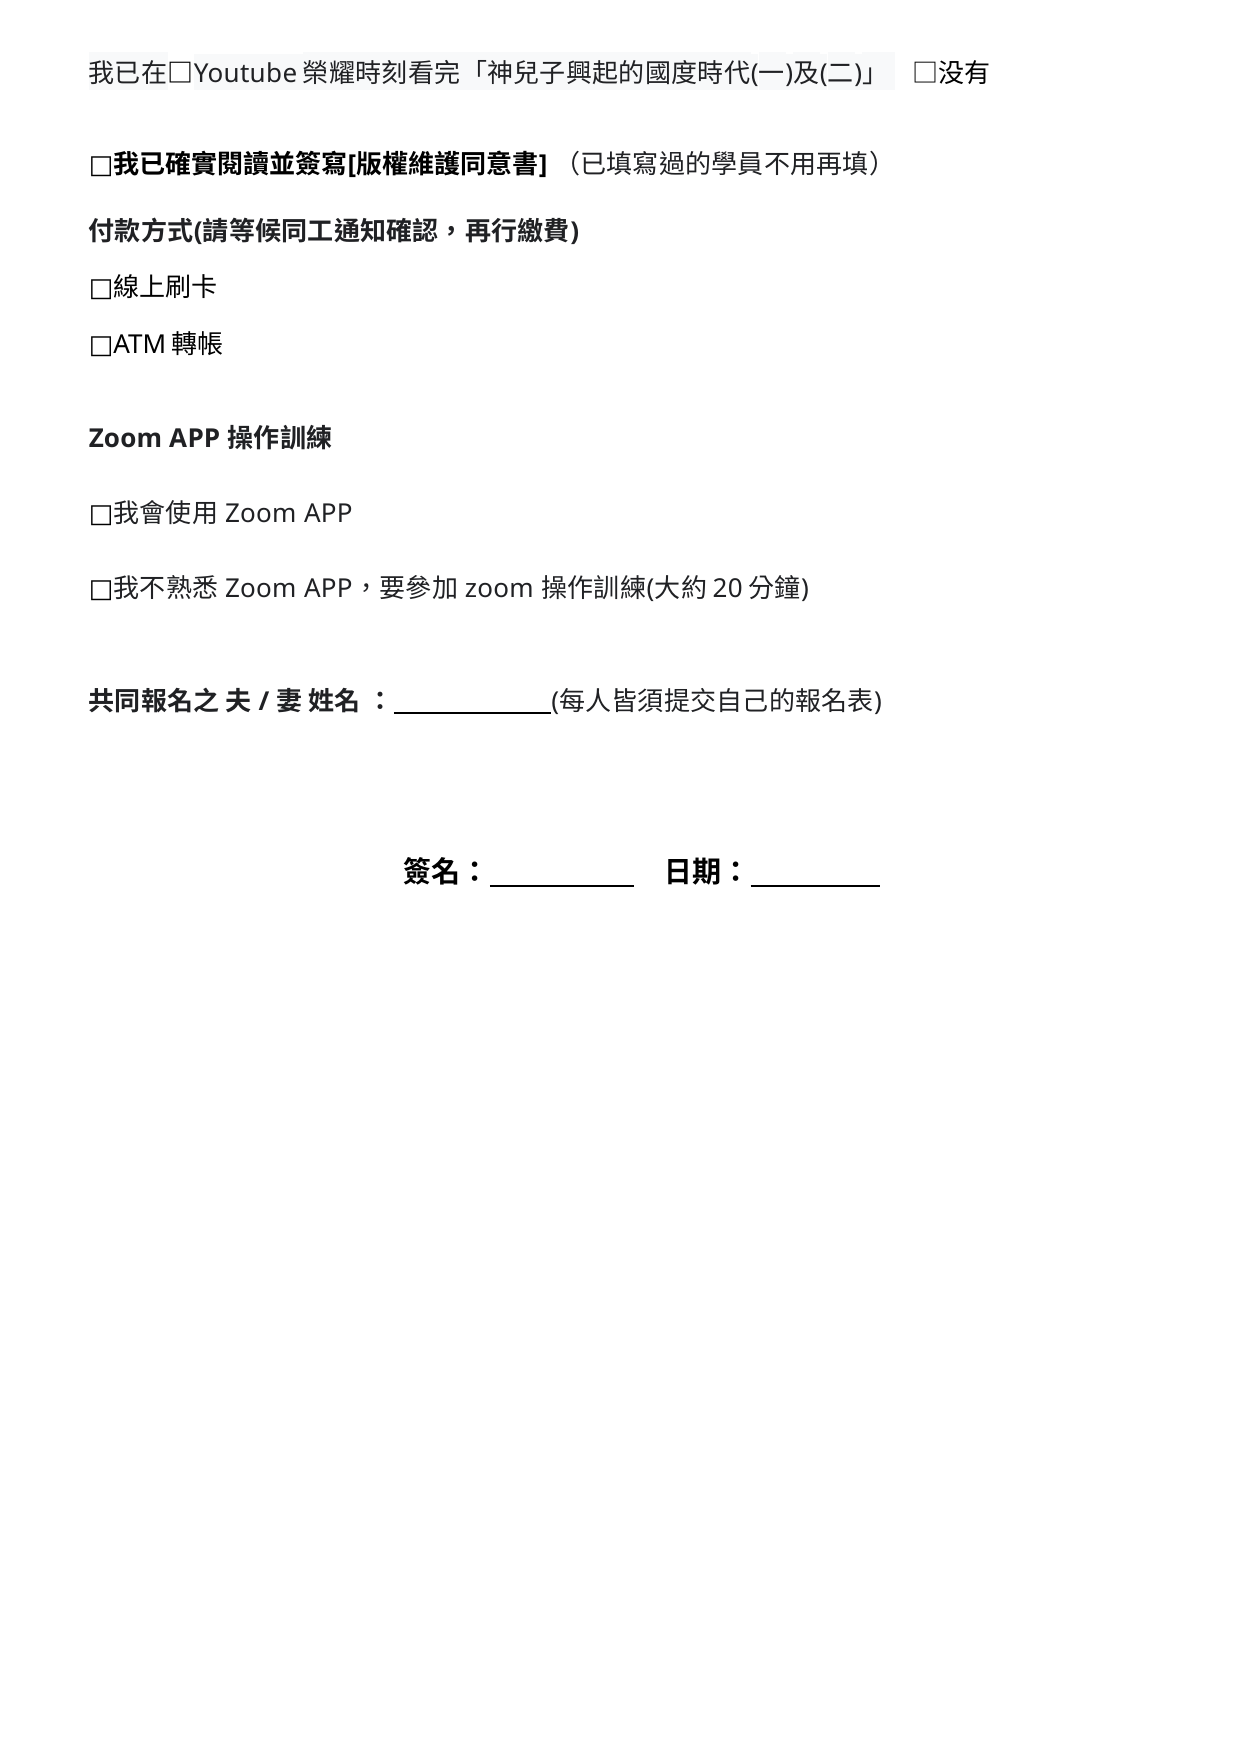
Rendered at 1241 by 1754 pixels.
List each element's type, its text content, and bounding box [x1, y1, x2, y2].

text □ATM轉帳 [59, 323, 1146, 361]
text 我已在□Youtube榮耀時刻看完「神兒子興起的國度時代(一)及(二)」 □没有 [895, 52, 1146, 90]
text □我已確實閱讀並簽寫[版權維護同意書] （已填寫過的學員不用再填） [88, 144, 1146, 182]
text 我已在□Youtube榮耀時刻看完「神兒子興起的國度時代(一)及(二)」 □没有 [168, 52, 303, 90]
text 付款方式(請等候同工通知確認，再行繳費) [571, 210, 1146, 248]
text □我不熟悉 Zoom APP，要參加 zoom 操作訓練(大約20分鐘) [59, 549, 1181, 624]
text 簽名： 日期： [88, 867, 1146, 886]
text 共同報名之 夫 / 妻 姓名 ： (每人皆須提交自己的報名表) [59, 661, 1181, 736]
text □我會使用 Zoom APP [59, 474, 1181, 549]
text Zoom APP 操作訓練 [59, 399, 1181, 474]
text □線上刷卡 [59, 267, 1146, 304]
